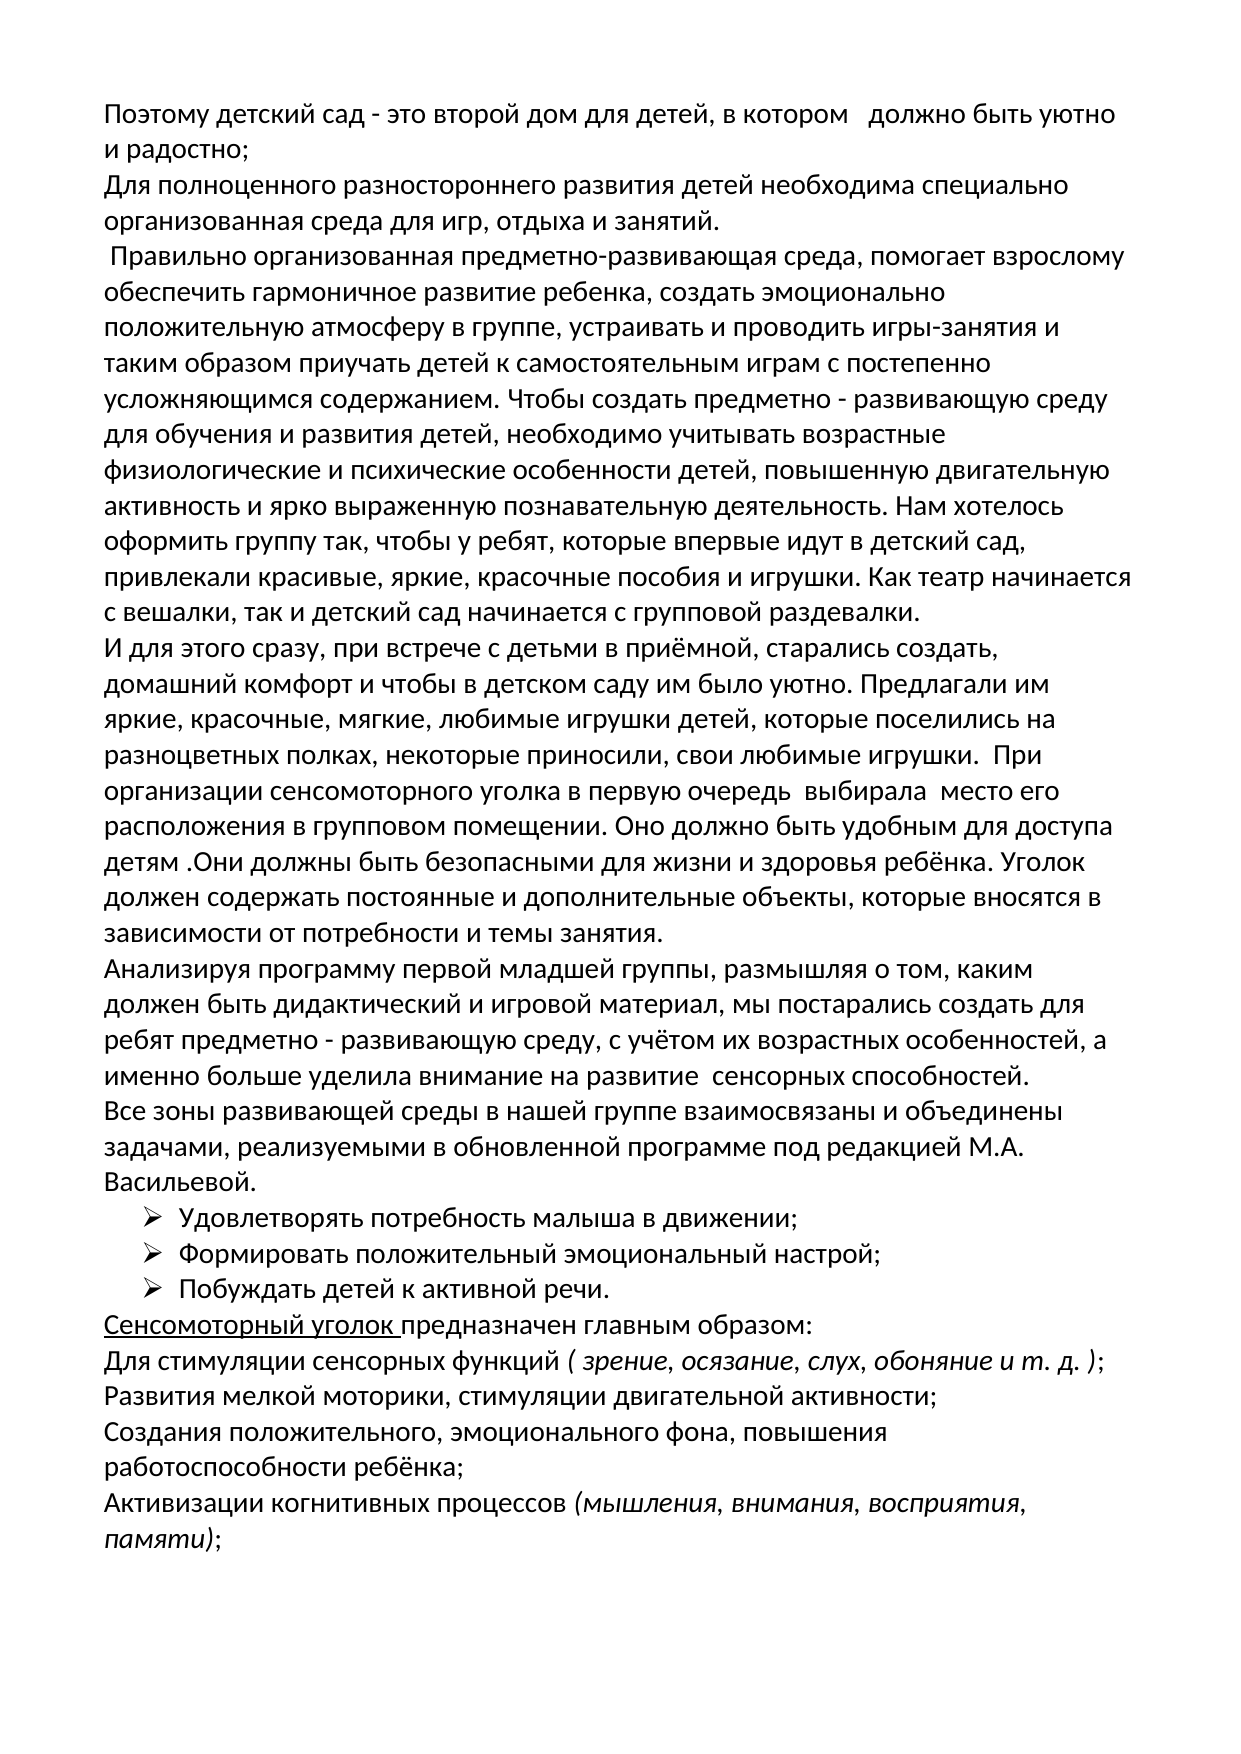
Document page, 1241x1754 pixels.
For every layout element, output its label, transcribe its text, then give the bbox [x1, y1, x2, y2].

text активность и ярко выраженную познавательную деятельность. Нам хотелось оформить группу так, чтобы у ребят, которые впервые идут в детский сад, привлекали красивые, яркие, красочные пособия и игрушки. Как театр начинается с вешалки, так и детский сад начинается с групповой раздевалки. [103, 487, 1137, 629]
text Правильно организованная предметно-развивающая среда, помогает взрослому обеспечить гармоничное развитие ребенка, создать эмоционально положительную атмосферу в группе, устраивать и проводить игры-занятия и таким образом приучать детей к самостоятельным играм с постепенно усложняющимся содержанием. Чтобы создать предметно - развивающую среду [103, 237, 1137, 415]
list Побуждать детей к активной речи. [141, 1270, 1137, 1306]
list Удовлетворять потребность малыша в движении; [141, 1199, 1137, 1235]
text Анализируя программу первой младшей группы, размышляя о том, каким должен быть дидактический и игровой материал, мы постарались создать для ребят предметно - развивающую среду, с учётом их возрастных особенностей, а именно больше уделила внимание на развитие сенсорных способностей. [103, 950, 1137, 1092]
text И для этого сразу, при встрече с детьми в приёмной, старались создать, домашний комфорт и чтобы в детском саду им было уютно. Предлагали им яркие, красочные, мягкие, любимые игрушки детей, которые поселились на разноцветных полках, некоторые приносили, свои любимые игрушки. При организации сенсомоторного уголка в первую очередь выбирала место его расположения в групповом помещении. Оно должно быть удобным для доступа детям .Они должны быть безопасными для жизни и здоровья ребёнка. Уголок должен содержать постоянные и дополнительные объекты, которые вносятся в зависимости от потребности и темы занятия. [103, 629, 1137, 950]
text Для стимуляции сенсорных функций ( зрение, осязание, слух, обоняние и т. д. ); [103, 1342, 1137, 1377]
text Все зоны развивающей среды в нашей группе взаимосвязаны и объединены задачами, реализуемыми в обновленной программе под редакцией М.А. Васильевой. [103, 1092, 1137, 1199]
text Активизации когнитивных процессов (мышления, внимания, восприятия, памяти); [103, 1484, 1137, 1555]
text Для полноценного разностороннего развития детей необходима специально организованная среда для игр, отдыха и занятий. [103, 166, 1137, 237]
text для обучения и развития детей, необходимо учитывать возрастные физиологические и психические особенности детей, повышенную двигательную [103, 415, 1137, 487]
text Развития мелкой моторики, стимуляции двигательной активности; [103, 1377, 1137, 1413]
text Создания положительного, эмоционального фона, повышения работоспособности ребёнка; [103, 1413, 1137, 1484]
text Поэтому детский сад - это второй дом для детей, в котором должно быть уютно и радостно; [103, 95, 1137, 166]
text Сенсомоторный уголок предназначен главным образом: [103, 1306, 1137, 1342]
list Формировать положительный эмоциональный настрой; [141, 1235, 1137, 1270]
